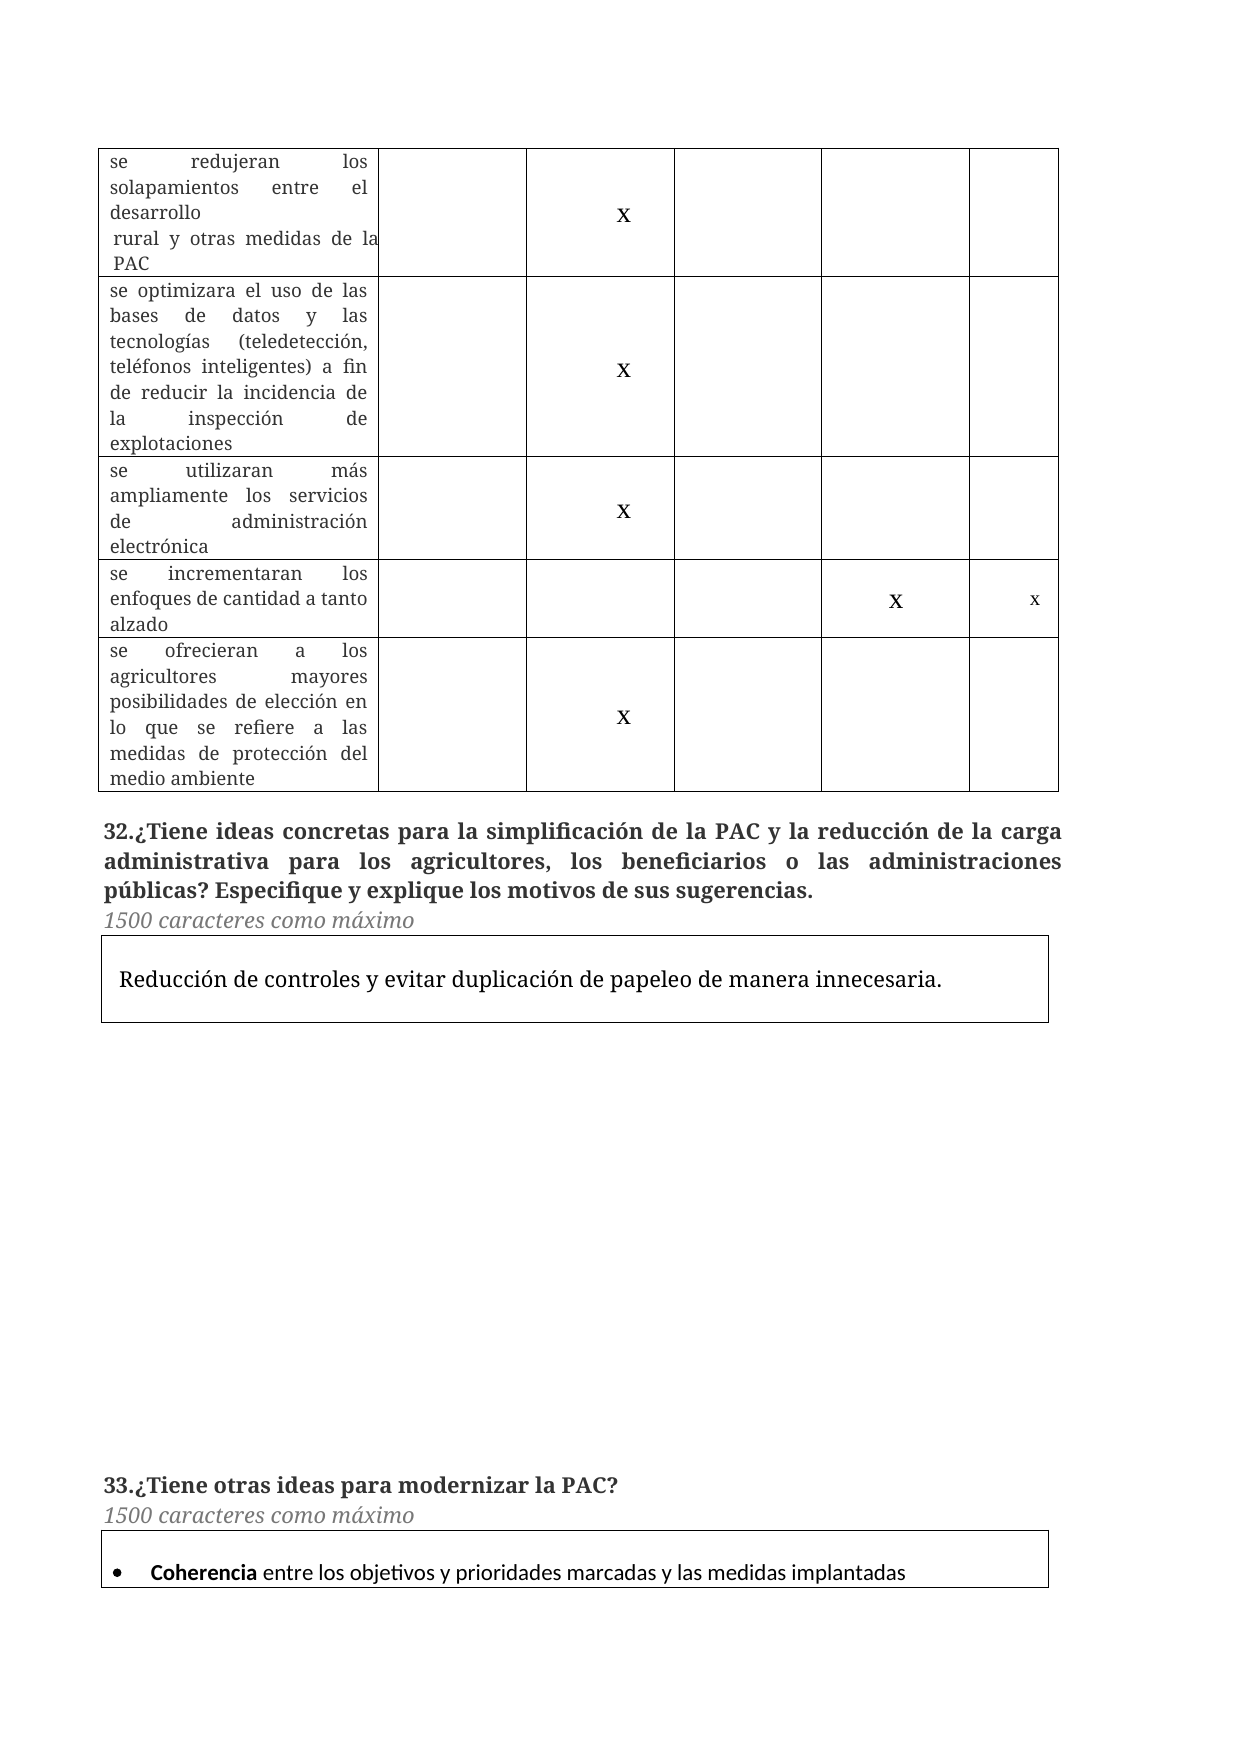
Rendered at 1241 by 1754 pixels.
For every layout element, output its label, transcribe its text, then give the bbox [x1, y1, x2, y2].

text 33.¿Tiene otras ideas para modernizar la PAC? [103, 1470, 1063, 1500]
table_cell [675, 638, 821, 791]
table_cell [675, 149, 821, 276]
table_cell [675, 457, 821, 559]
table_cell [379, 277, 526, 456]
table_cell [970, 149, 1058, 276]
table_cell x [527, 457, 674, 559]
table_cell [822, 457, 969, 559]
table_cell se utilizaran más ampliamente los servicios de administración electrónica [99, 457, 378, 559]
text 1500 caracteres como máximo [103, 1500, 1063, 1529]
table_cell [822, 149, 969, 276]
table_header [102, 1531, 1048, 1587]
table_cell [970, 638, 1058, 791]
table_cell [379, 638, 526, 791]
table_cell [379, 149, 526, 276]
table_cell x [527, 149, 674, 276]
text 32.¿Tiene ideas concretas para la simplificación de la PAC y la reducción de la carga administrativa para los agricultores, los beneficiarios o las administraciones públicas? Especifique y explique los motivos de sus sugerencias. [103, 816, 1063, 905]
table_cell x [970, 560, 1058, 637]
table_cell [379, 457, 526, 559]
table_cell se ofrecieran a los agricultores mayores posibilidades de elección en lo que se refiere a las medidas de protección del medio ambiente [99, 638, 378, 791]
table_cell [675, 277, 821, 456]
table_cell [822, 277, 969, 456]
text 1500 caracteres como máximo [103, 905, 1063, 935]
table_cell [675, 560, 821, 637]
table_cell [970, 277, 1058, 456]
table_cell [970, 457, 1058, 559]
table_cell se incrementaran los enfoques de cantidad a tanto alzado [99, 560, 378, 637]
table_header Reducción de controles y evitar duplicación de papeleo de manera innecesaria. [102, 936, 1048, 1022]
table_cell [527, 560, 674, 637]
table_cell [379, 560, 526, 637]
table_cell x [527, 277, 674, 456]
table_cell x [527, 638, 674, 791]
table_cell x [822, 560, 969, 637]
table_cell se optimizara el uso de las bases de datos y las tecnologías (teledetección, teléfonos inteligentes) a fin de reducir la incidencia de la inspección de explotaciones [99, 277, 378, 456]
table_cell [822, 638, 969, 791]
table_cell se redujeran los solapamientos entre el desarrollo rural y otras medidas de la PAC [99, 149, 378, 276]
